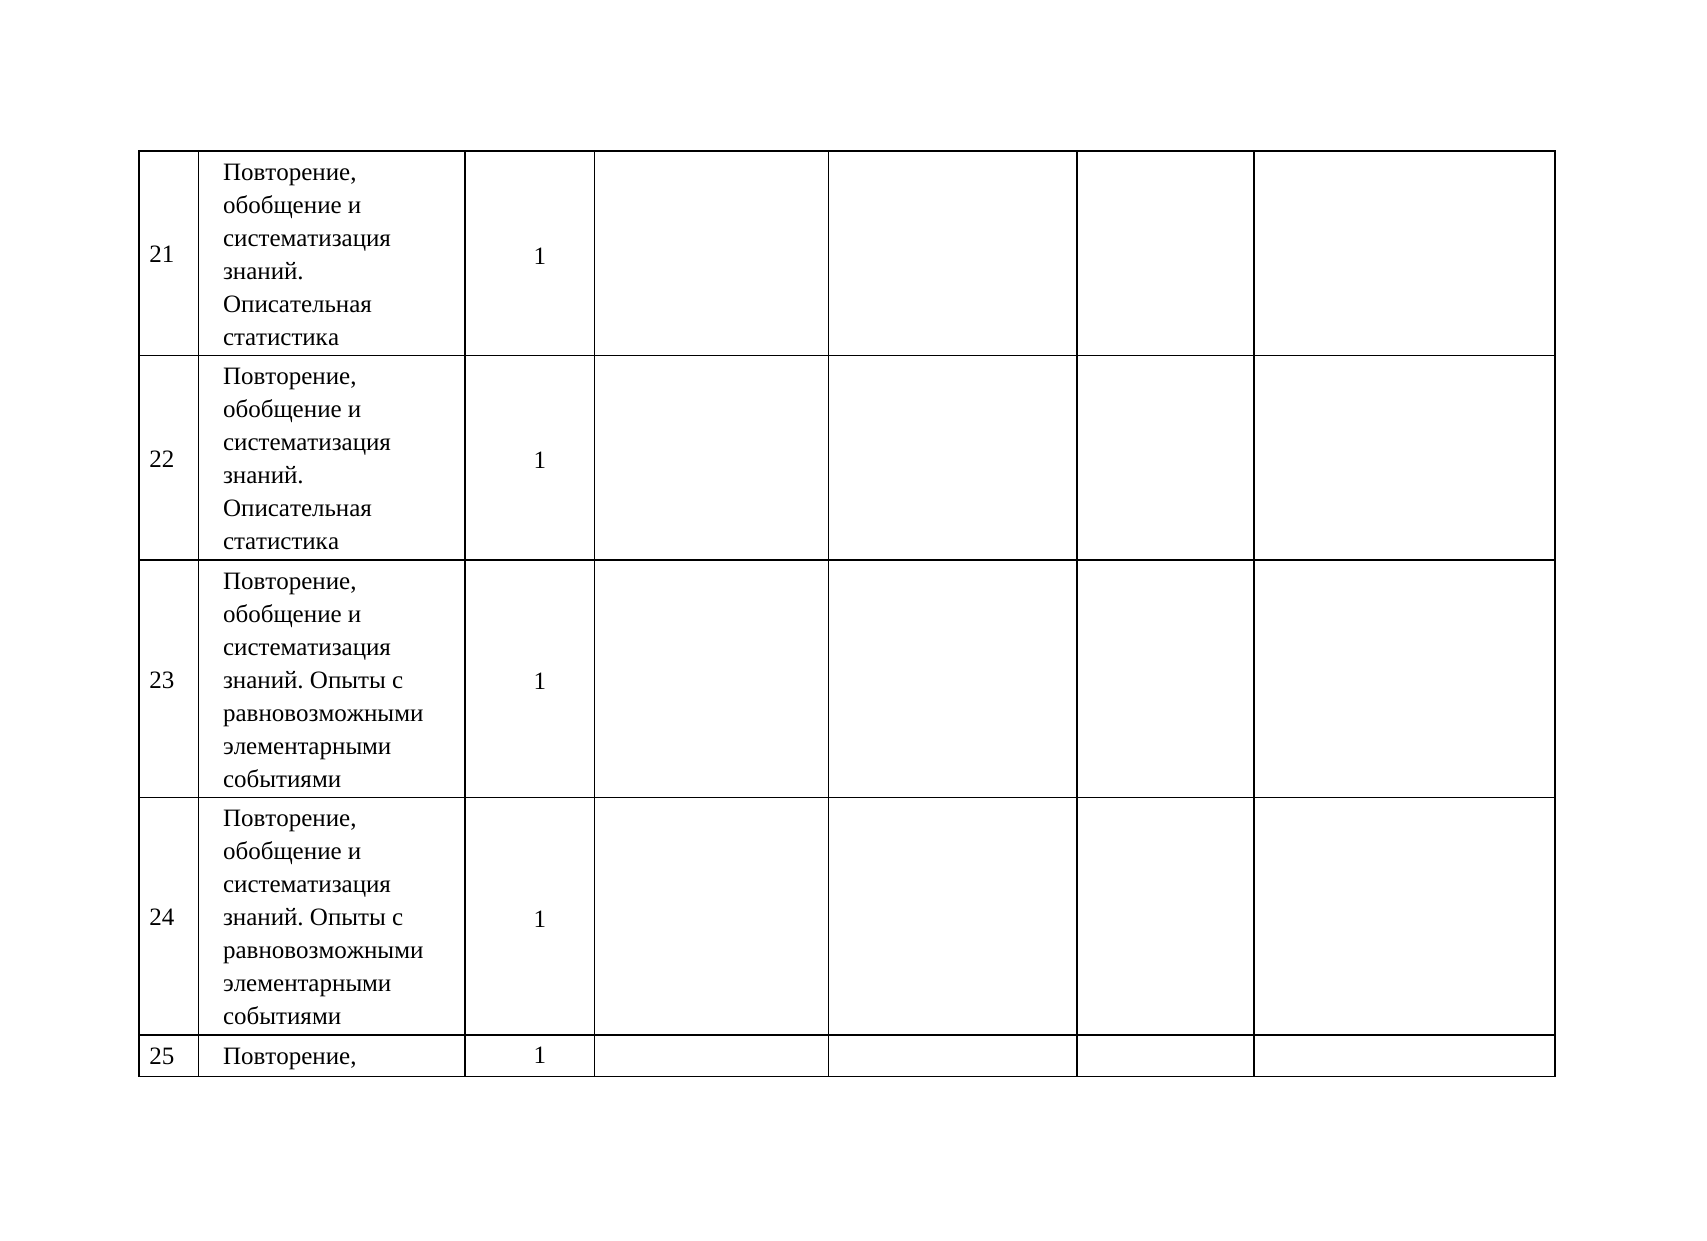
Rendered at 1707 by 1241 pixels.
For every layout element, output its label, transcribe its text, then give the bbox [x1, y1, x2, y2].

table_cell [1078, 561, 1253, 796]
table_cell 1 [466, 561, 594, 796]
table_cell [1255, 798, 1554, 1034]
table_cell [595, 798, 828, 1034]
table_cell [199, 1036, 464, 1076]
table_cell [1255, 356, 1554, 559]
table_cell 22 [140, 356, 198, 559]
table_cell [829, 1036, 1076, 1076]
table_cell [1078, 356, 1253, 559]
table_cell [829, 561, 1076, 796]
table_cell [1078, 1036, 1253, 1076]
table_cell [595, 1036, 828, 1076]
table_cell [595, 561, 828, 796]
table_cell 21 [140, 152, 198, 354]
table_cell Повторение, обобщение и систематизация знаний. Опыты с равновозможными элементарными событиями [199, 798, 464, 1034]
table_cell 24 [140, 798, 198, 1034]
table_cell [1078, 798, 1253, 1034]
table_cell 1 [466, 356, 594, 559]
table_cell 1 [466, 798, 594, 1034]
table_cell [1255, 152, 1554, 354]
table_cell Повторение, обобщение и систематизация знаний. Описательная статистика [199, 152, 464, 354]
table_cell [829, 356, 1076, 559]
table_cell [829, 798, 1076, 1034]
table_cell 23 [140, 561, 198, 796]
table_cell [595, 356, 828, 559]
table_cell 1 [466, 1036, 594, 1076]
table_cell [1255, 1036, 1554, 1076]
table_cell 25 [140, 1036, 198, 1076]
table_cell [1255, 561, 1554, 796]
table_cell [595, 152, 828, 354]
table_cell [1078, 152, 1253, 354]
table_cell Повторение, обобщение и систематизация знаний. Опыты с равновозможными элементарными событиями [199, 561, 464, 796]
table_cell Повторение, обобщение и систематизация знаний. Описательная статистика [199, 356, 464, 559]
table_cell [829, 152, 1076, 354]
table_cell 1 [466, 152, 594, 354]
